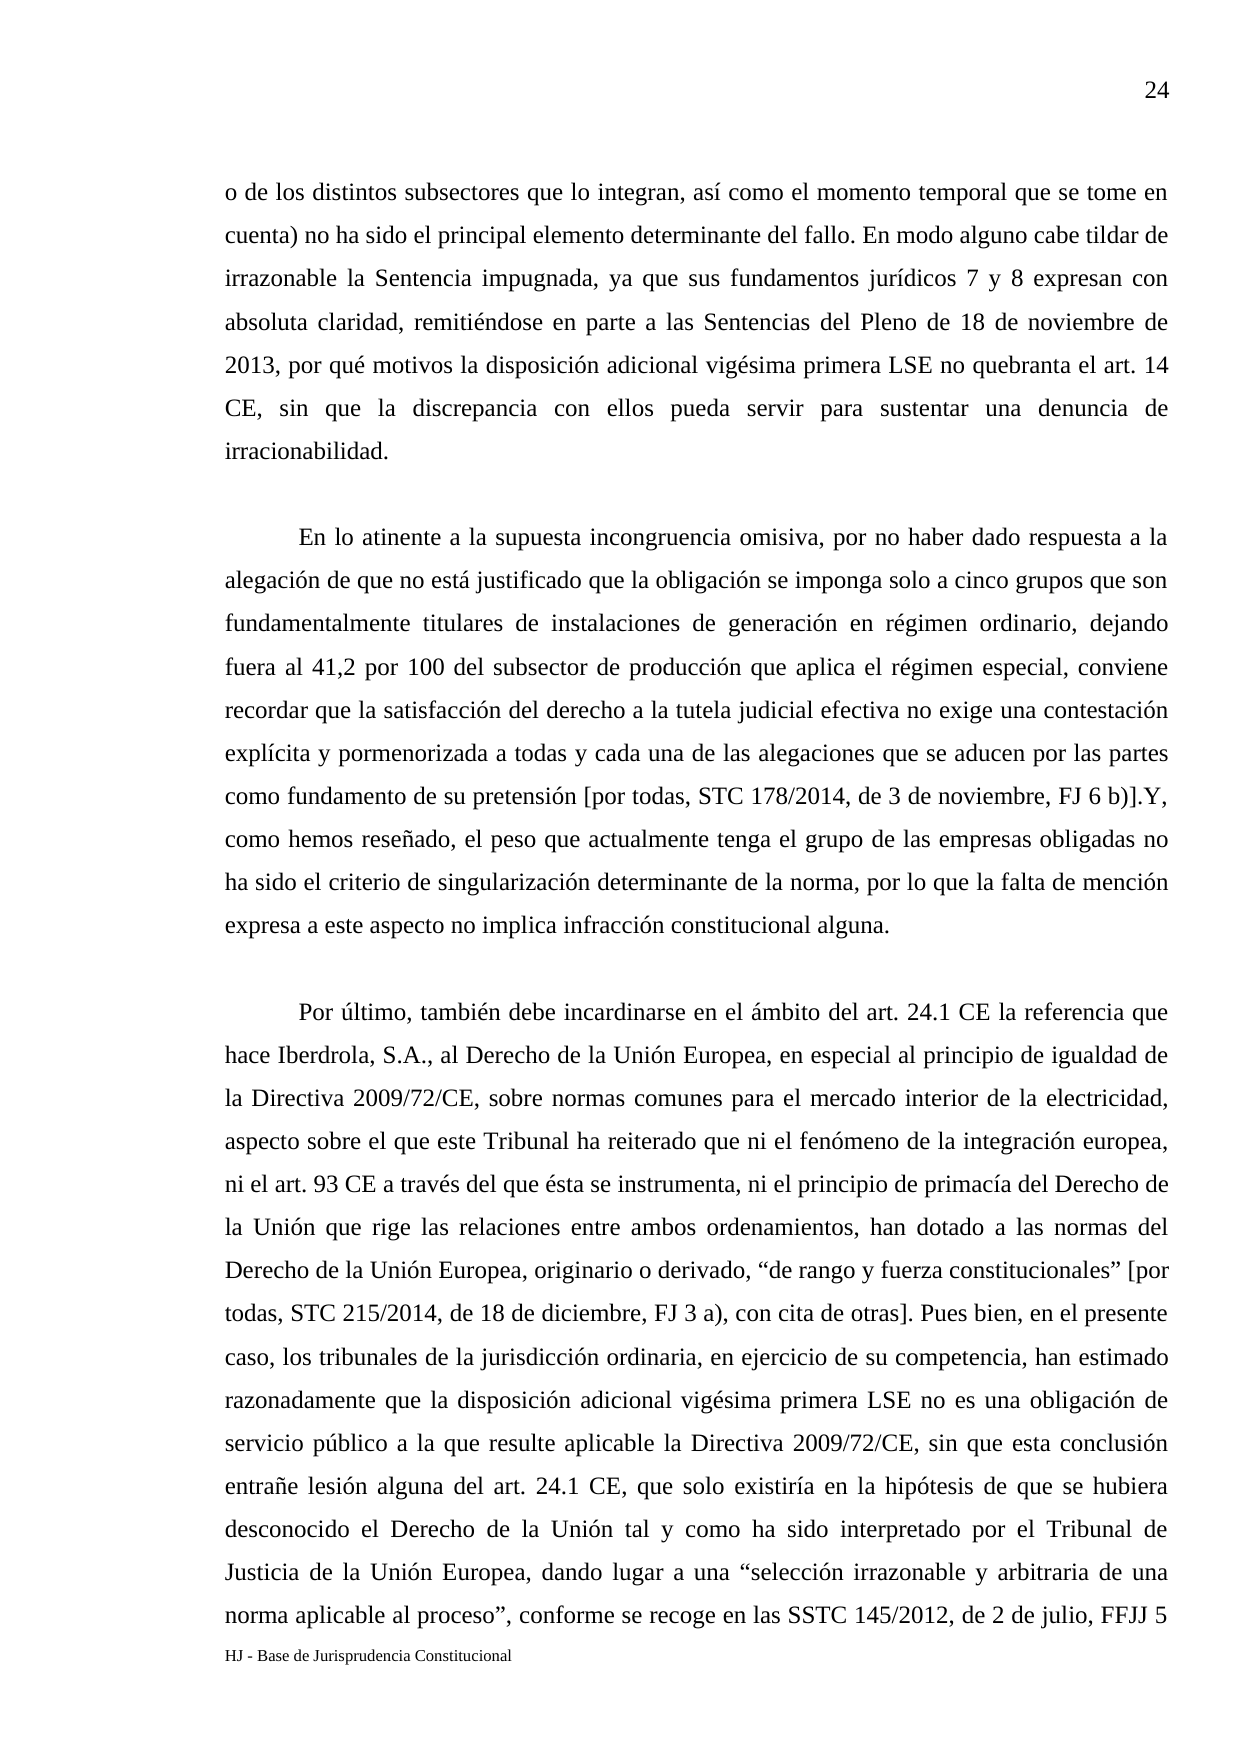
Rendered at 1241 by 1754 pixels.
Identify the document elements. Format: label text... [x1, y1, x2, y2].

text En lo atinente a la supuesta incongruencia omisiva, por no haber dado respuesta a la alegación de que no está justificado que la obligación se imponga solo a cinco grupos que son fundamentalmente titulares de instalaciones de generación en régimen ordinario, dejando fuera al 41,2 por 100 del subsector de producción que aplica el régimen especial, conviene recordar que la satisfacción del derecho a la tutela judicial efectiva no exige una contestación explícita y pormenorizada a todas y cada una de las alegaciones que se aducen por las partes como fundamento de su pretensión [por todas, STC 178/2014, de 3 de noviembre, FJ 6 b)].Y, como hemos reseñado, el peso que actualmente tenga el grupo de las empresas obligadas no ha sido el criterio de singularización determinante de la norma, por lo que la falta de mención expresa a este aspecto no implica infracción constitucional alguna. [224, 522, 1169, 939]
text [224, 177, 1169, 465]
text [224, 997, 1169, 1629]
